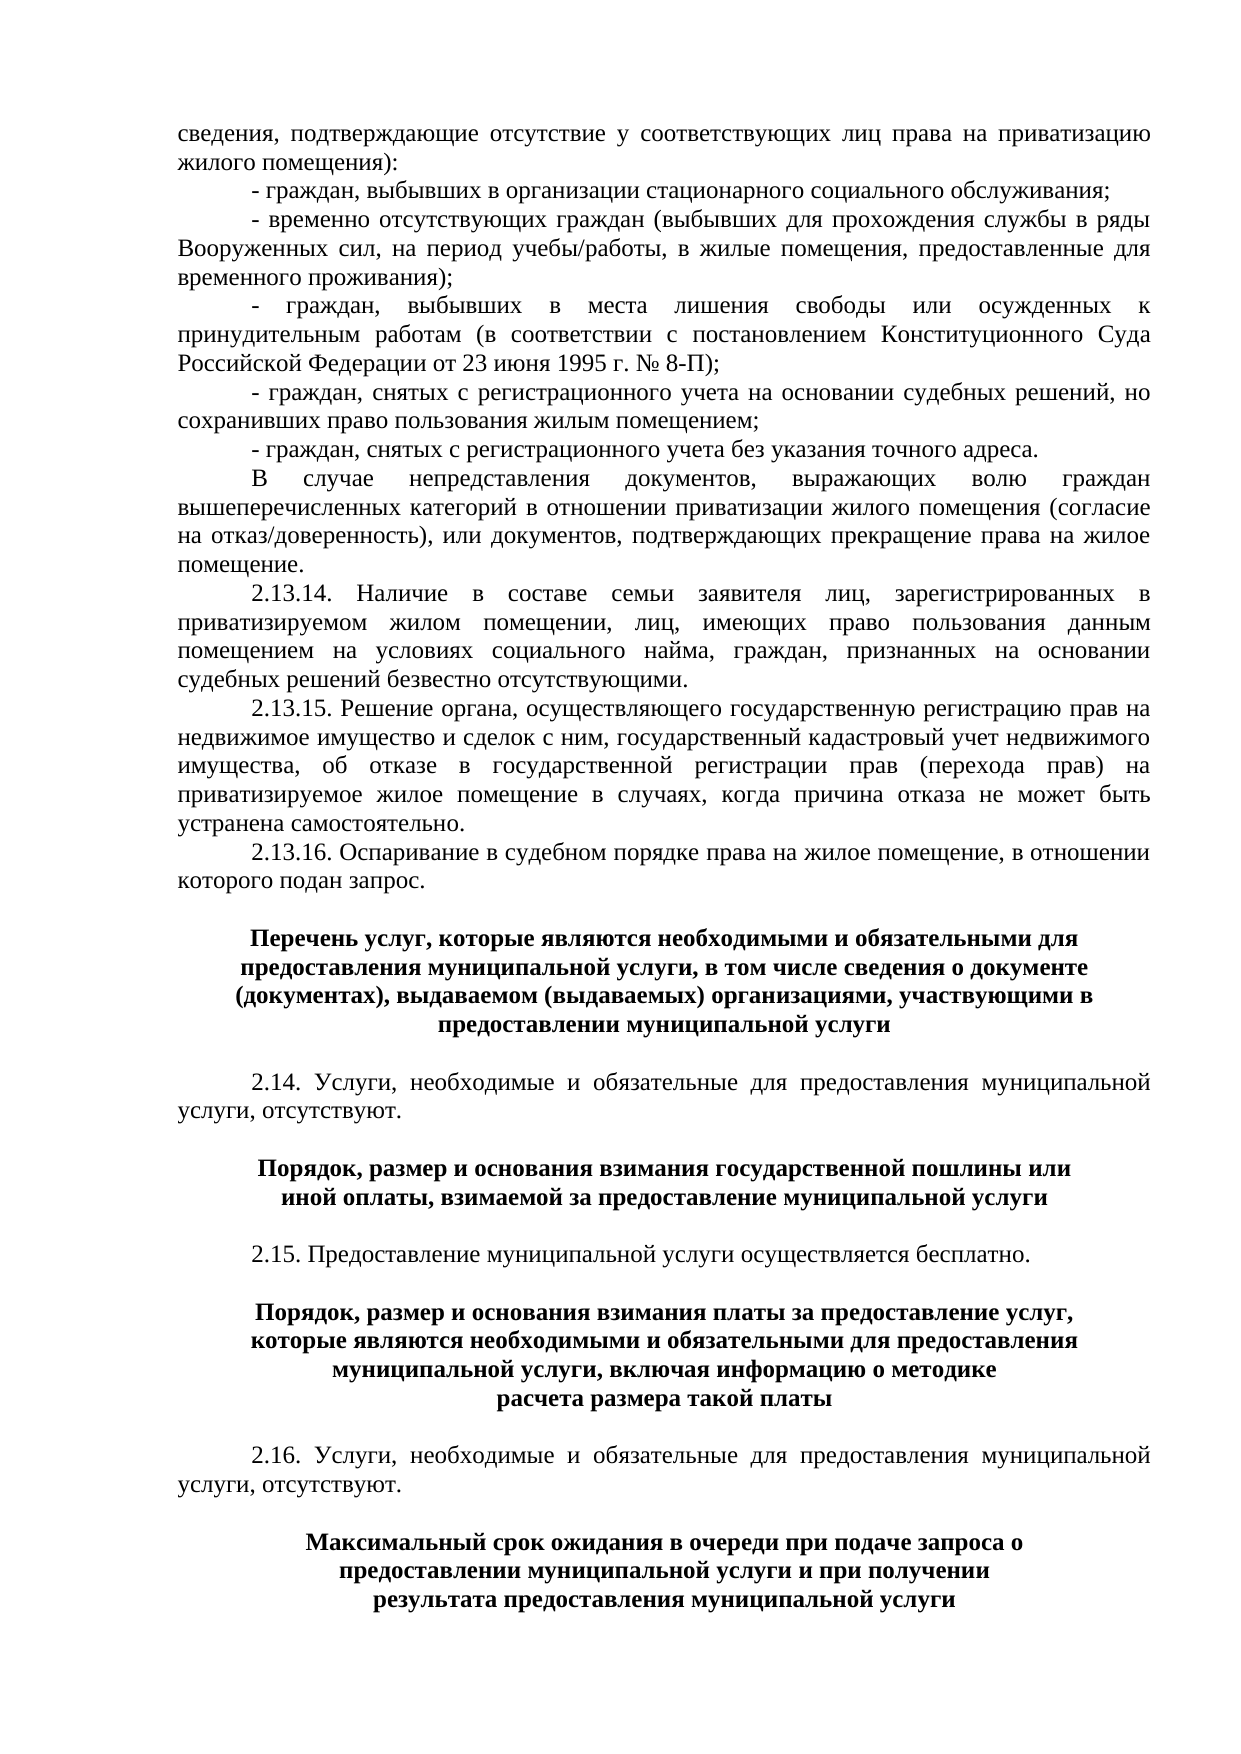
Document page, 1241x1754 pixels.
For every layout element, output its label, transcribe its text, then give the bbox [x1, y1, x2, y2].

text 2.13.15. Решение органа, осуществляющего государственную регистрацию прав на недвижимое имущество и сделок с ним, государственный кадастровый учет недвижимого имущества, об отказе в государственной регистрации прав (перехода прав) на приватизируемое жилое помещение в случаях, когда причина отказа не может быть устранена самостоятельно. [177, 693, 1152, 837]
text - граждан, снятых с регистрационного учета на основании судебных решений, но сохранивших право пользования жилым помещением; [177, 377, 1152, 434]
text 2.13.14. Наличие в составе семьи заявителя лиц, зарегистрированных в приватизируемом жилом помещении, лиц, имеющих право пользования данным помещением на условиях социального найма, граждан, признанных на основании судебных решений безвестно отсутствующими. [177, 578, 1152, 693]
text Максимальный срок ожидания в очереди при подаче запроса о [177, 1527, 1152, 1556]
text 2.14. Услуги, необходимые и обязательные для предоставления муниципальной услуги, отсутствуют. [177, 1067, 1152, 1124]
text Перечень услуг, которые являются необходимыми и обязательными для [177, 923, 1152, 952]
text которые являются необходимыми и обязательными для предоставления [177, 1326, 1152, 1354]
text Порядок, размер и основания взимания государственной пошлины или [177, 1153, 1152, 1182]
text результата предоставления муниципальной услуги [177, 1584, 1152, 1613]
text расчета размера такой платы [177, 1383, 1152, 1412]
text Порядок, размер и основания взимания платы за предоставление услуг, [177, 1297, 1152, 1326]
text 2.16. Услуги, необходимые и обязательные для предоставления муниципальной услуги, отсутствуют. [177, 1441, 1152, 1498]
text 2.13.16. Оспаривание в судебном порядке права на жилое помещение, в отношении которого подан запрос. [177, 837, 1152, 894]
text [177, 118, 1152, 176]
text - граждан, выбывших в организации стационарного социального обслуживания; [177, 176, 1152, 204]
text В случае непредставления документов, выражающих волю граждан вышеперечисленных категорий в отношении приватизации жилого помещения (согласие на отказ/доверенность), или документов, подтверждающих прекращение права на жилое помещение. [177, 463, 1152, 578]
text - временно отсутствующих граждан (выбывших для прохождения службы в ряды Вооруженных сил, на период учебы/работы, в жилые помещения, предоставленные для временного проживания); [177, 204, 1152, 291]
text предоставлении муниципальной услуги и при получении [177, 1556, 1152, 1584]
text - граждан, снятых с регистрационного учета без указания точного адреса. [177, 434, 1152, 463]
text иной оплаты, взимаемой за предоставление муниципальной услуги [177, 1182, 1152, 1211]
text - граждан, выбывших в места лишения свободы или осужденных к принудительным работам (в соответствии с постановлением Конституционного Суда Российской Федерации от 23 июня 1995 г. № 8-П); [177, 291, 1152, 377]
text предоставления муниципальной услуги, в том числе сведения о документе (документах), выдаваемом (выдаваемых) организациями, участвующими в предоставлении муниципальной услуги [177, 952, 1152, 1038]
text муниципальной услуги, включая информацию о методике [177, 1354, 1152, 1383]
text 2.15. Предоставление муниципальной услуги осуществляется бесплатно. [177, 1239, 1152, 1268]
